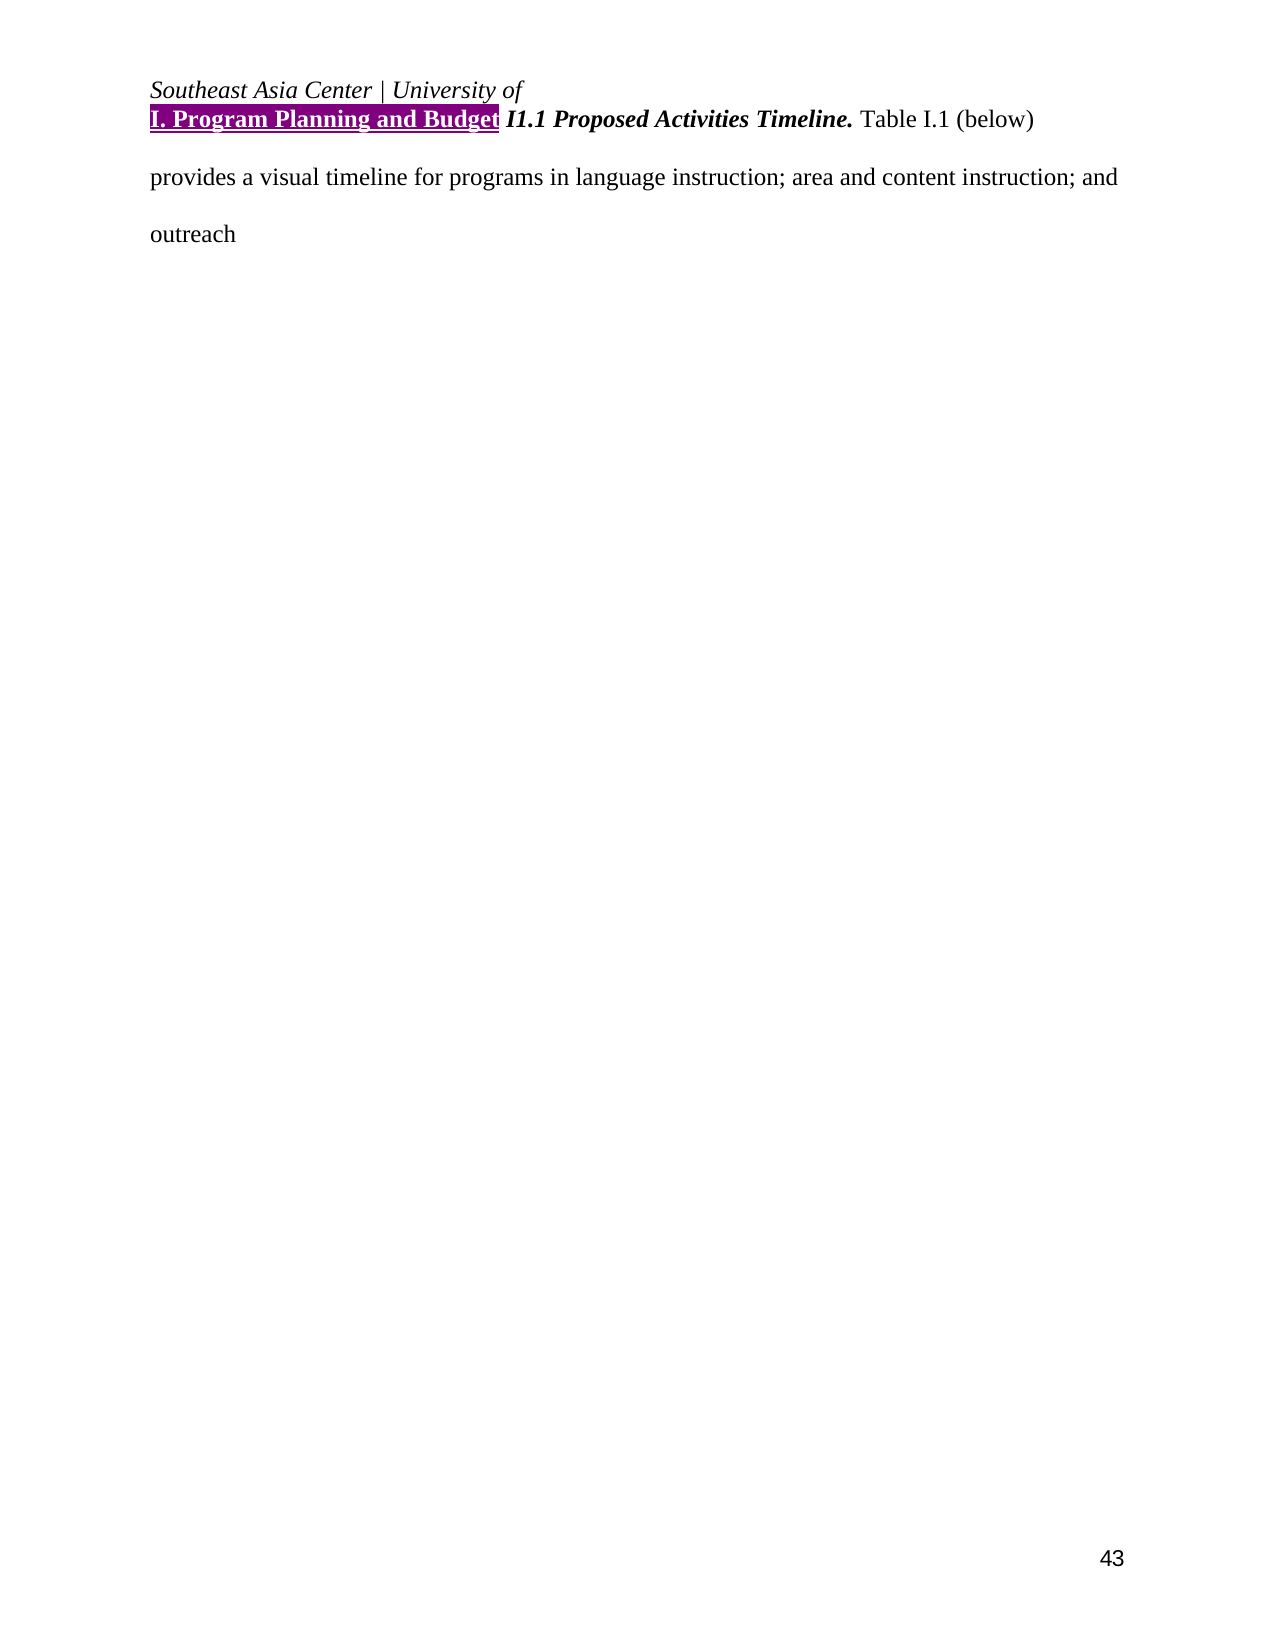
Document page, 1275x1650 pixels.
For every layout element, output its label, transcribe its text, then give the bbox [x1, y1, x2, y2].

text I. Program Planning and Budget I1.1 Proposed Activities Timeline. Table I.1 (below) provides a visual timeline for programs in language instruction; area and content instruction; and outreach [150, 104, 1123, 248]
